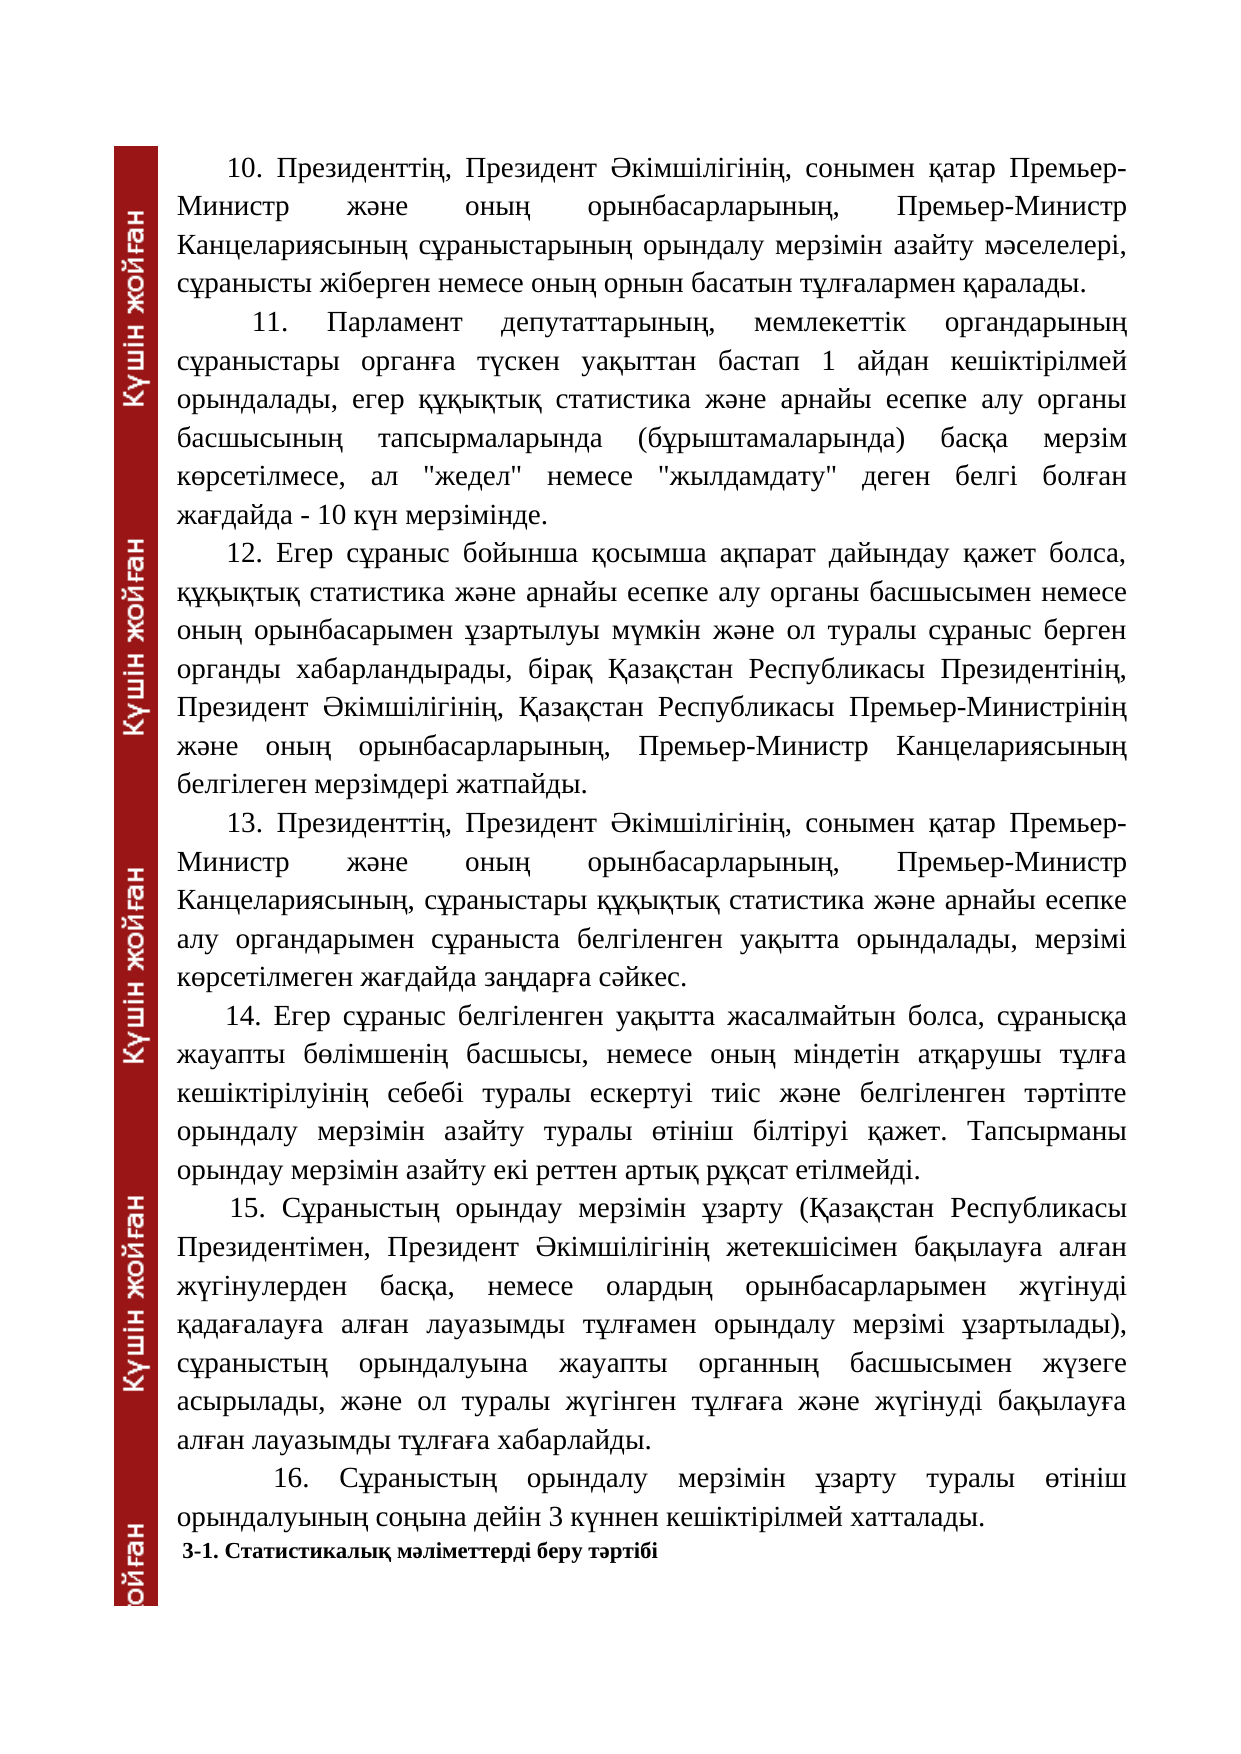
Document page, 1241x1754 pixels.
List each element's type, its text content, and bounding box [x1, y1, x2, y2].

picture [114, 993, 158, 998]
text 14. Егер сұраныс белгіленген уақытта жасалмайтын болса, сұранысқа жауапты бөлімшенің басшысы, немесе оның міндетін атқарушы тұлға кешіктірілуінің себебі туралы ескертуі тиіс және белгіленген тәртіпте орындалу мерзімін азайту туралы өтініш білтіруі қажет. Тапсырманы орындау мерзімін азайту екі реттен артық рұқсат етілмейді. [112, 998, 1128, 1186]
picture [114, 1564, 158, 1606]
text 11. Парламент депутаттарының, мемлекеттік органдарының сұраныстары органға түскен уақыттан бастап 1 айдан кешіктірілмей орындалады, егер құқықтық статистика және арнайы есепке алу органы басшысының тапсырмаларында (бұрыштамаларында) басқа мерзім көрсетілмесе, ал "жедел" немесе "жылдамдату" деген белгі болған жағдайда - 10 күн мерзімінде. [112, 304, 1128, 530]
text 10. Президенттің, Президент Әкімшілігінің, сонымен қатар Премьер-Министр және оның орынбасарларының, Премьер-Министр Канцелариясының сұраныстарының орындалу мерзімін азайту мәселелері, сұранысты жіберген немесе оның орнын басатын тұлғалармен қаралады. [112, 150, 1128, 299]
picture [114, 800, 158, 805]
text 12. Егер сұраныс бойынша қосымша ақпарат дайындау қажет болса, құқықтық статистика және арнайы есепке алу органы басшысымен немесе оның орынбасарымен ұзартылуы мүмкін және ол туралы сұраныс берген органды хабарландырады, бірақ Қазақстан Республикасы Президентінің, Президент Әкімшілігінің, Қазақстан Республикасы Премьер-Министрінің және оның орынбасарларының, Премьер-Министр Канцелариясының белгілеген мерзімдері жатпайды. [112, 535, 1128, 800]
picture [114, 530, 158, 535]
picture [114, 299, 158, 304]
text 3-1. Статистикалық мәліметтерді беру тәртібі [112, 1537, 1128, 1564]
picture [114, 1532, 158, 1537]
text 13. Президенттің, Президент Әкімшілігінің, сонымен қатар Премьер-Министр және оның орынбасарларының, Премьер-Министр Канцелариясының, сұраныстары құқықтық статистика және арнайы есепке алу органдарымен сұраныста белгіленген уақытта орындалады, мерзімі көрсетілмеген жағдайда заңдарға сәйкес. [112, 805, 1128, 993]
picture [114, 1455, 158, 1460]
text 15. Сұраныстың орындау мерзімін ұзарту (Қазақстан Республикасы Президентімен, Президент Әкімшілігінің жетекшісімен бақылауға алған жүгінулерден басқа, немесе олардың орынбасарларымен жүгінуді қадағалауға алған лауазымды тұлғамен орындалу мерзімі ұзартылады), сұраныстың орындалуына жауапты органның басшысымен жүзеге асырылады, және ол туралы жүгінген тұлғаға және жүгінуді бақылауға алған лауазымды тұлғаға хабарлайды. [112, 1191, 1128, 1455]
text 16. Сұраныстың орындалу мерзімін ұзарту туралы өтініш орындалуының соңына дейін 3 күннен кешіктірілмей хатталады. [112, 1460, 1128, 1532]
picture [114, 146, 158, 150]
picture [114, 1186, 158, 1191]
